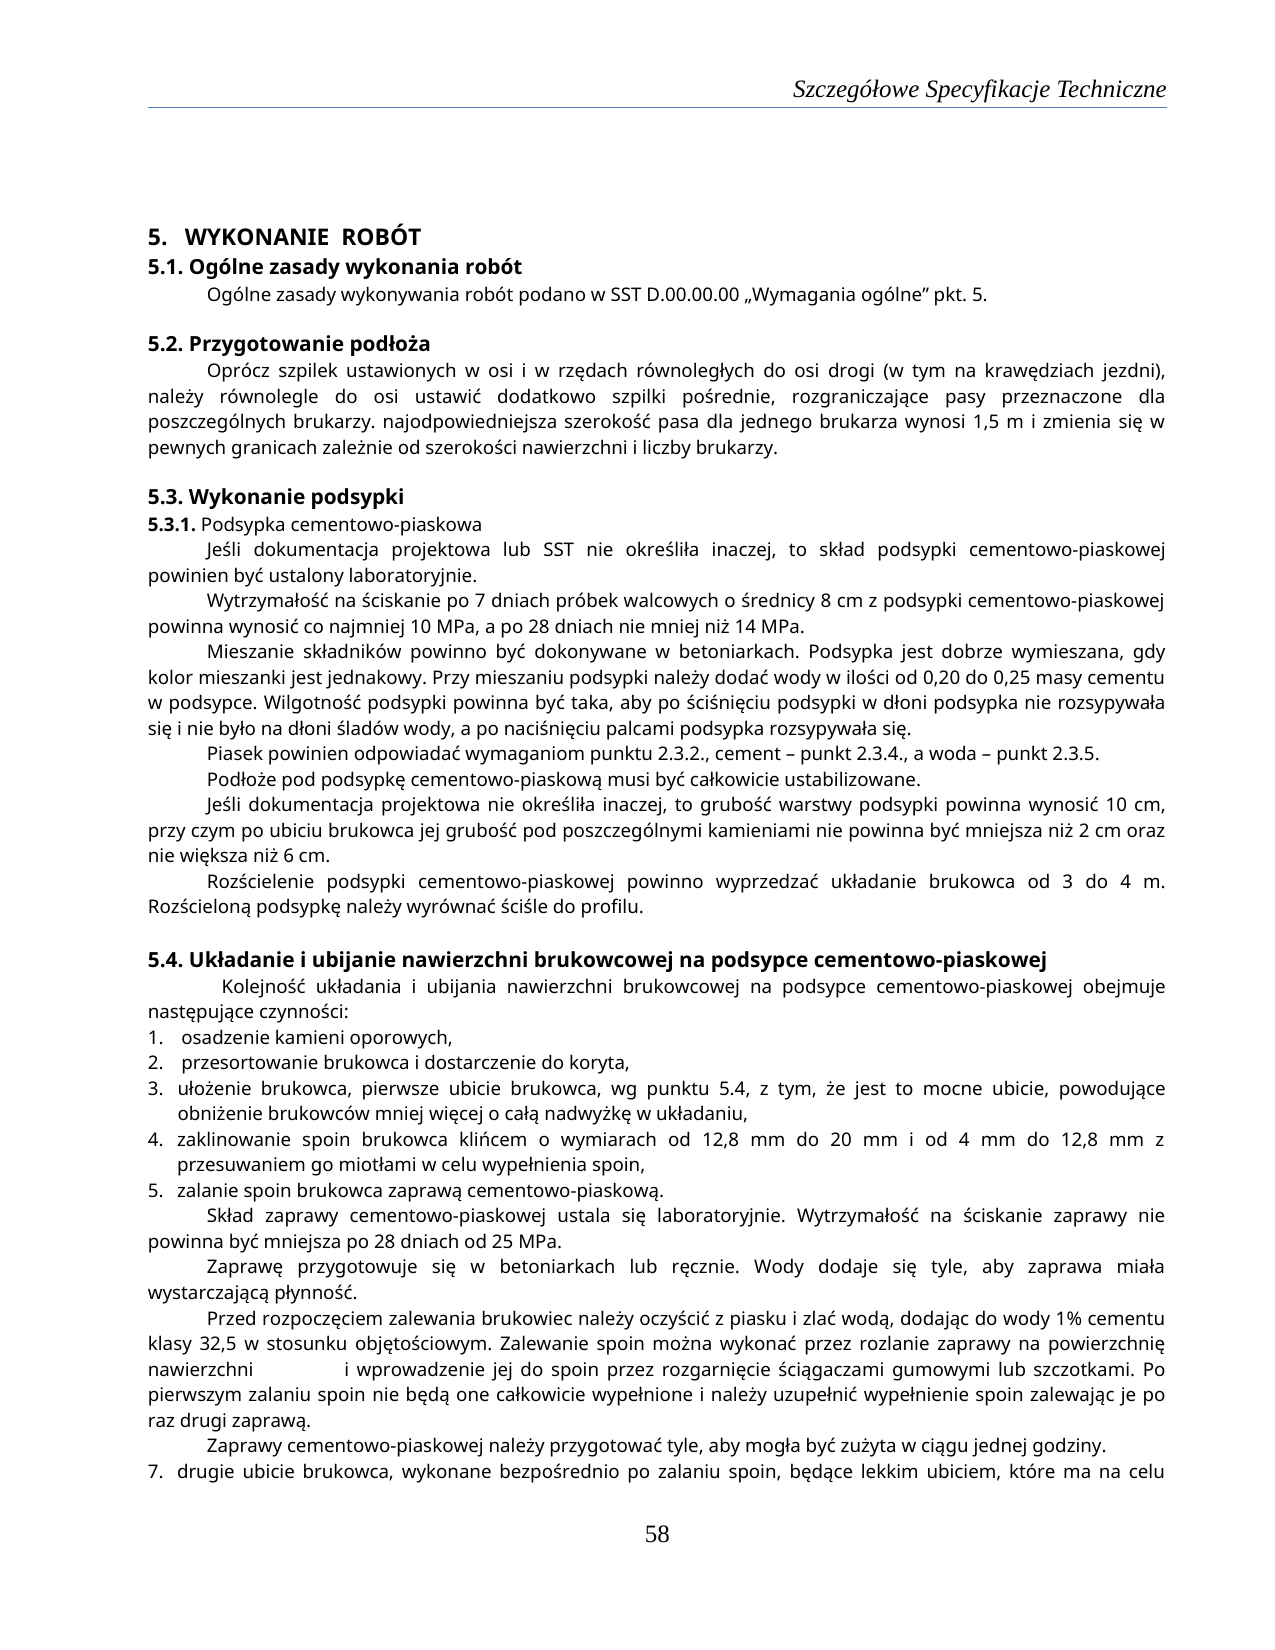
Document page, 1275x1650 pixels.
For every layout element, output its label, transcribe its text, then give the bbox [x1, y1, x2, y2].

text Piasek powinien odpowiadać wymaganiom punktu 2.3.2., cement – punkt 2.3.4., a woda – punkt 2.3.5. [148, 741, 1167, 766]
text Oprócz szpilek ustawionych w osi i w rzędach równoległych do osi drogi (w tym na krawędziach jezdni), należy równolegle do osi ustawić dodatkowo szpilki pośrednie, rozgraniczające pasy przeznaczone dla poszczególnych brukarzy. najodpowiedniejsza szerokość pasa dla jednego brukarza wynosi 1,5 m i zmienia się w pewnych granicach zależnie od szerokości nawierzchni i liczby brukarzy. [148, 358, 1167, 460]
text Przed rozpoczęciem zalewania brukowiec należy oczyścić z piasku i zlać wodą, dodając do wody 1% cementu klasy 32,5 w stosunku objętościowym. Zalewanie spoin można wykonać przez rozlanie zaprawy na powierzchnię nawierzchni i wprowadzenie jej do spoin przez rozgarnięcie ściągaczami gumowymi lub szczotkami. Po pierwszym zalaniu spoin nie będą one całkowicie wypełnione i należy uzupełnić wypełnienie spoin zalewając je po raz drugi zaprawą. [148, 1305, 1167, 1432]
text Wytrzymałość na ściskanie po 7 dniach próbek walcowych o średnicy 8 cm z podsypki cementowo-piaskowej powinna wynosić co najmniej 10 MPa, a po 28 dniach nie mniej niż 14 MPa. [148, 587, 1167, 638]
list przesortowanie brukowca i dostarczenie do koryta, [148, 1050, 1167, 1075]
text Podłoże pod podsypkę cementowo-piaskową musi być całkowicie ustabilizowane. [148, 766, 1167, 792]
text 5.3. Wykonanie podsypki [148, 482, 1167, 511]
text 5.1. Ogólne zasady wykonania robót [148, 252, 1167, 281]
text Zaprawę przygotowuje się w betoniarkach lub ręcznie. Wody dodaje się tyle, aby zaprawa miała wystarczającą płynność. [148, 1254, 1167, 1305]
text 5.3.1. Podsypka cementowo-piaskowa [148, 511, 1167, 536]
text Ogólne zasady wykonywania robót podano w SST D.00.00.00 „Wymagania ogólne” pkt. 5. [185, 281, 1167, 306]
list WYKONANIE ROBÓT [148, 221, 1167, 252]
list ułożenie brukowca, pierwsze ubicie brukowca, wg punktu 5.4, z tym, że jest to mocne ubicie, powodujące obniżenie brukowców mniej więcej o całą nadwyżkę w układaniu, [148, 1075, 1167, 1126]
list zaklinowanie spoin brukowca klińcem o wymiarach od 12,8 mm do 20 mm i od 4 mm do 12,8 mm z przesuwaniem go miotłami w celu wypełnienia spoin, [148, 1126, 1167, 1177]
text Skład zaprawy cementowo-piaskowej ustala się laboratoryjnie. Wytrzymałość na ściskanie zaprawy nie powinna być mniejsza po 28 dniach od 25 MPa. [148, 1203, 1167, 1254]
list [148, 1458, 1167, 1483]
text Kolejność układania i ubijania nawierzchni brukowcowej na podsypce cementowo-piaskowej obejmuje następujące czynności: [148, 973, 1167, 1024]
text Zaprawy cementowo-piaskowej należy przygotować tyle, aby mogła być zużyta w ciągu jednej godziny. [148, 1432, 1167, 1458]
text Jeśli dokumentacja projektowa nie określiła inaczej, to grubość warstwy podsypki powinna wynosić 10 cm, przy czym po ubiciu brukowca jej grubość pod poszczególnymi kamieniami nie powinna być mniejsza niż 2 cm oraz nie większa niż 6 cm. [148, 792, 1167, 868]
list osadzenie kamieni oporowych, [148, 1024, 1167, 1050]
text 5.2. Przygotowanie podłoża [148, 329, 1167, 358]
text Mieszanie składników powinno być dokonywane w betoniarkach. Podsypka jest dobrze wymieszana, gdy kolor mieszanki jest jednakowy. Przy mieszaniu podsypki należy dodać wody w ilości od 0,20 do 0,25 masy cementu w podsypce. Wilgotność podsypki powinna być taka, aby po ściśnięciu podsypki w dłoni podsypka nie rozsypywała się i nie było na dłoni śladów wody, a po naciśnięciu palcami podsypka rozsypywała się. [148, 638, 1167, 741]
text 5.4. Układanie i ubijanie nawierzchni brukowcowej na podsypce cementowo-piaskowej [148, 945, 1167, 973]
list zalanie spoin brukowca zaprawą cementowo-piaskową. [148, 1177, 1167, 1203]
text Jeśli dokumentacja projektowa lub SST nie określiła inaczej, to skład podsypki cementowo-piaskowej powinien być ustalony laboratoryjnie. [148, 536, 1167, 587]
text Rozścielenie podsypki cementowo-piaskowej powinno wyprzedzać układanie brukowca od 3 do 4 m. Rozścieloną podsypkę należy wyrównać ściśle do profilu. [148, 868, 1167, 919]
